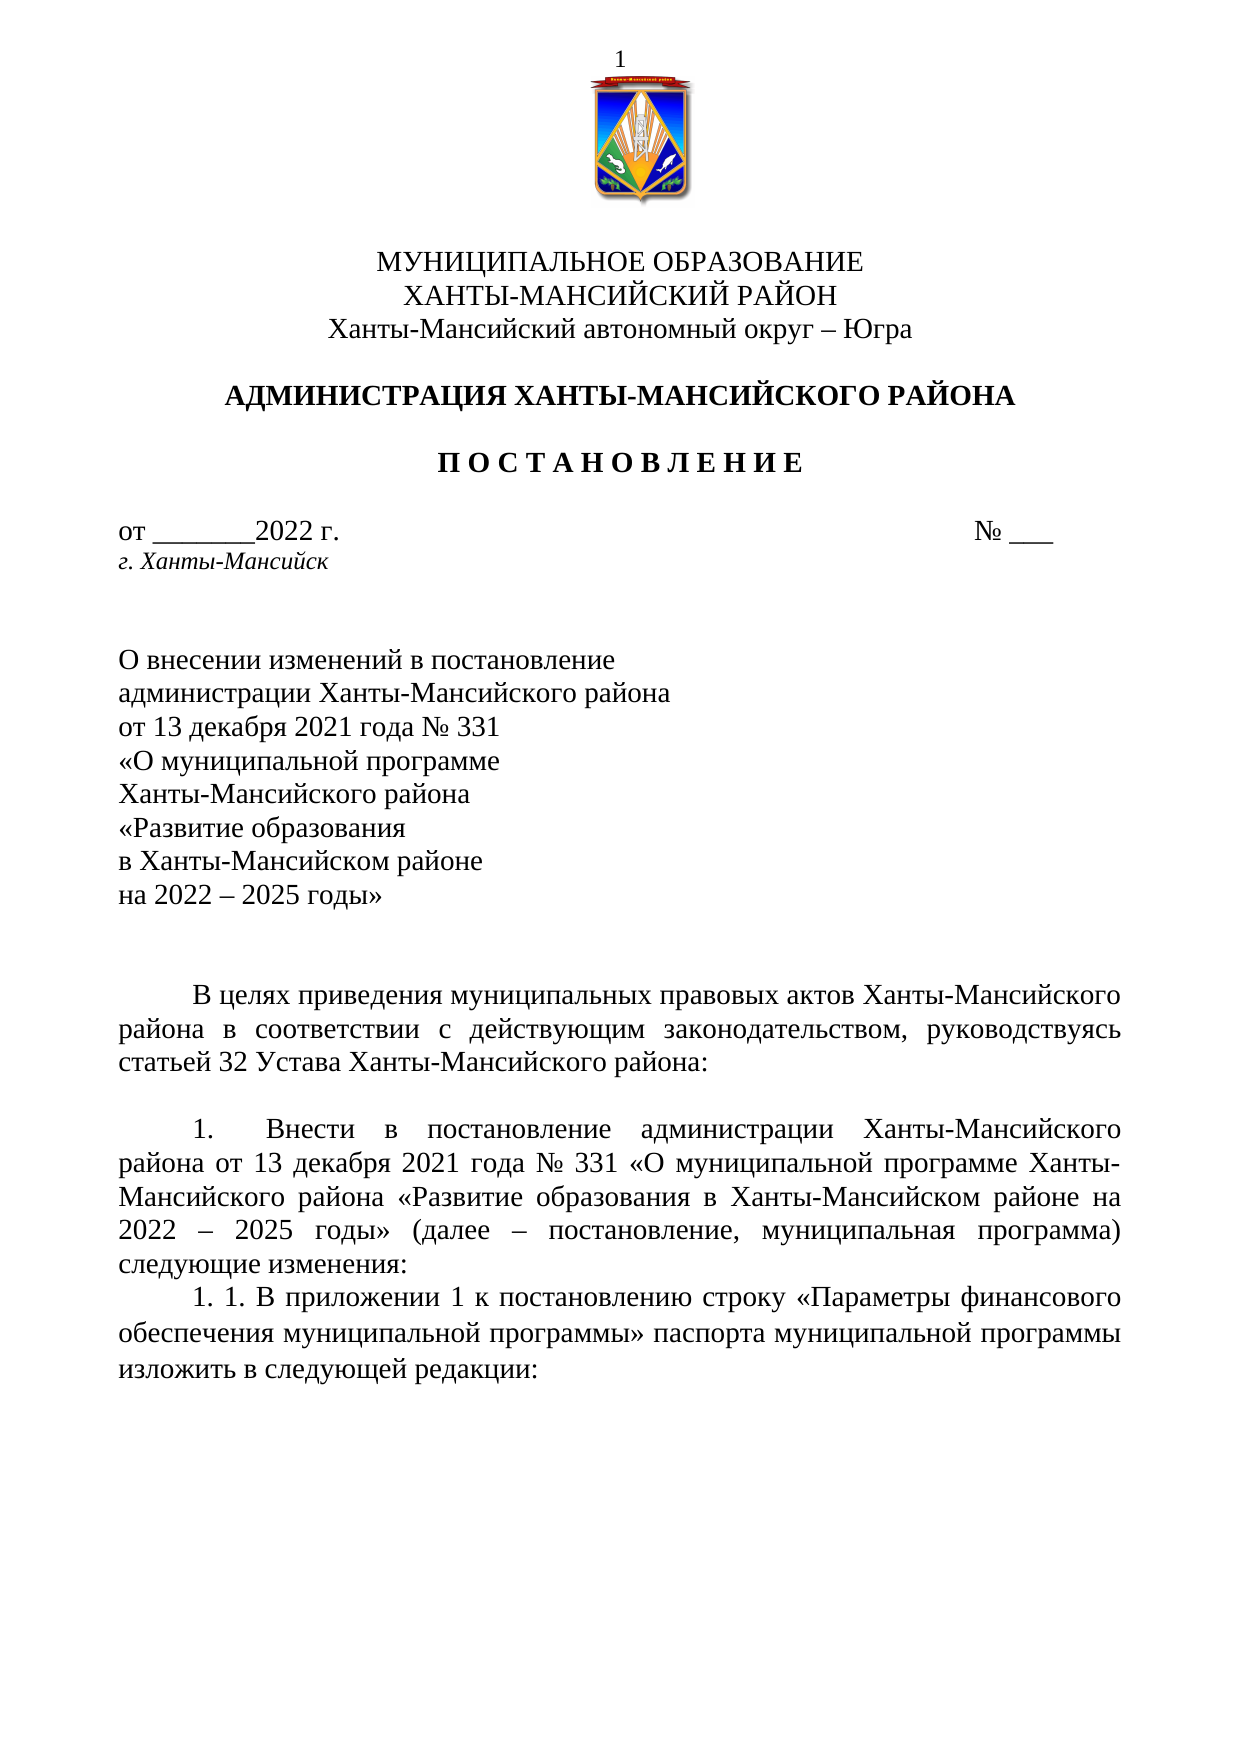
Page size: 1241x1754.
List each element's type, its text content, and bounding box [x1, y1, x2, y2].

text «О муниципальной программе [118, 743, 1122, 776]
text от _______2022 г. № ___ [118, 513, 1122, 546]
text на 2022 – 2025 годы» [118, 877, 1122, 910]
text в Ханты-Мансийском районе [118, 843, 1122, 877]
text от 13 декабря 2021 года № 331 [118, 709, 1122, 743]
text В целях приведения муниципальных правовых актов Ханты-Мансийского района в соответствии с действующим законодательством, руководствуясь статьей 32 Устава Ханты-Мансийского района: [118, 977, 1122, 1078]
text администрации Ханты-Мансийского района [118, 676, 1122, 709]
text г. Ханты-Мансийск [118, 546, 1122, 575]
text П О С Т А Н О В Л Е Н И Е [118, 446, 1122, 479]
text О внесении изменений в постановление [118, 642, 1122, 676]
text «Развитие образования [118, 810, 1122, 843]
text Ханты-Мансийского района [118, 776, 1122, 810]
text АДМИНИСТРАЦИЯ ХАНТЫ-МАНСИЙСКОГО РАЙОНА [118, 378, 1122, 412]
list Внести в постановление администрации Ханты-Мансийского района от 13 декабря 2021 года № 331 «О муниципальной программе Ханты-Мансийского района «Развитие образования в Ханты-Мансийском районе на 2022 – 2025 годы» (далее – постановление, муниципальная программа) следующие изменения: [118, 1112, 1122, 1279]
text Ханты-Мансийский автономный округ – Югра [118, 311, 1122, 345]
text 1. 1. В приложении 1 к постановлению строку «Параметры финансового обеспечения муниципальной программы» паспорта муниципальной программы изложить в следующей редакции: [118, 1279, 1122, 1385]
text ХАНТЫ-МАНСИЙСКИЙ РАЙОН [118, 278, 1122, 311]
text МУНИЦИПАЛЬНОЕ ОБРАЗОВАНИЕ [118, 244, 1122, 278]
